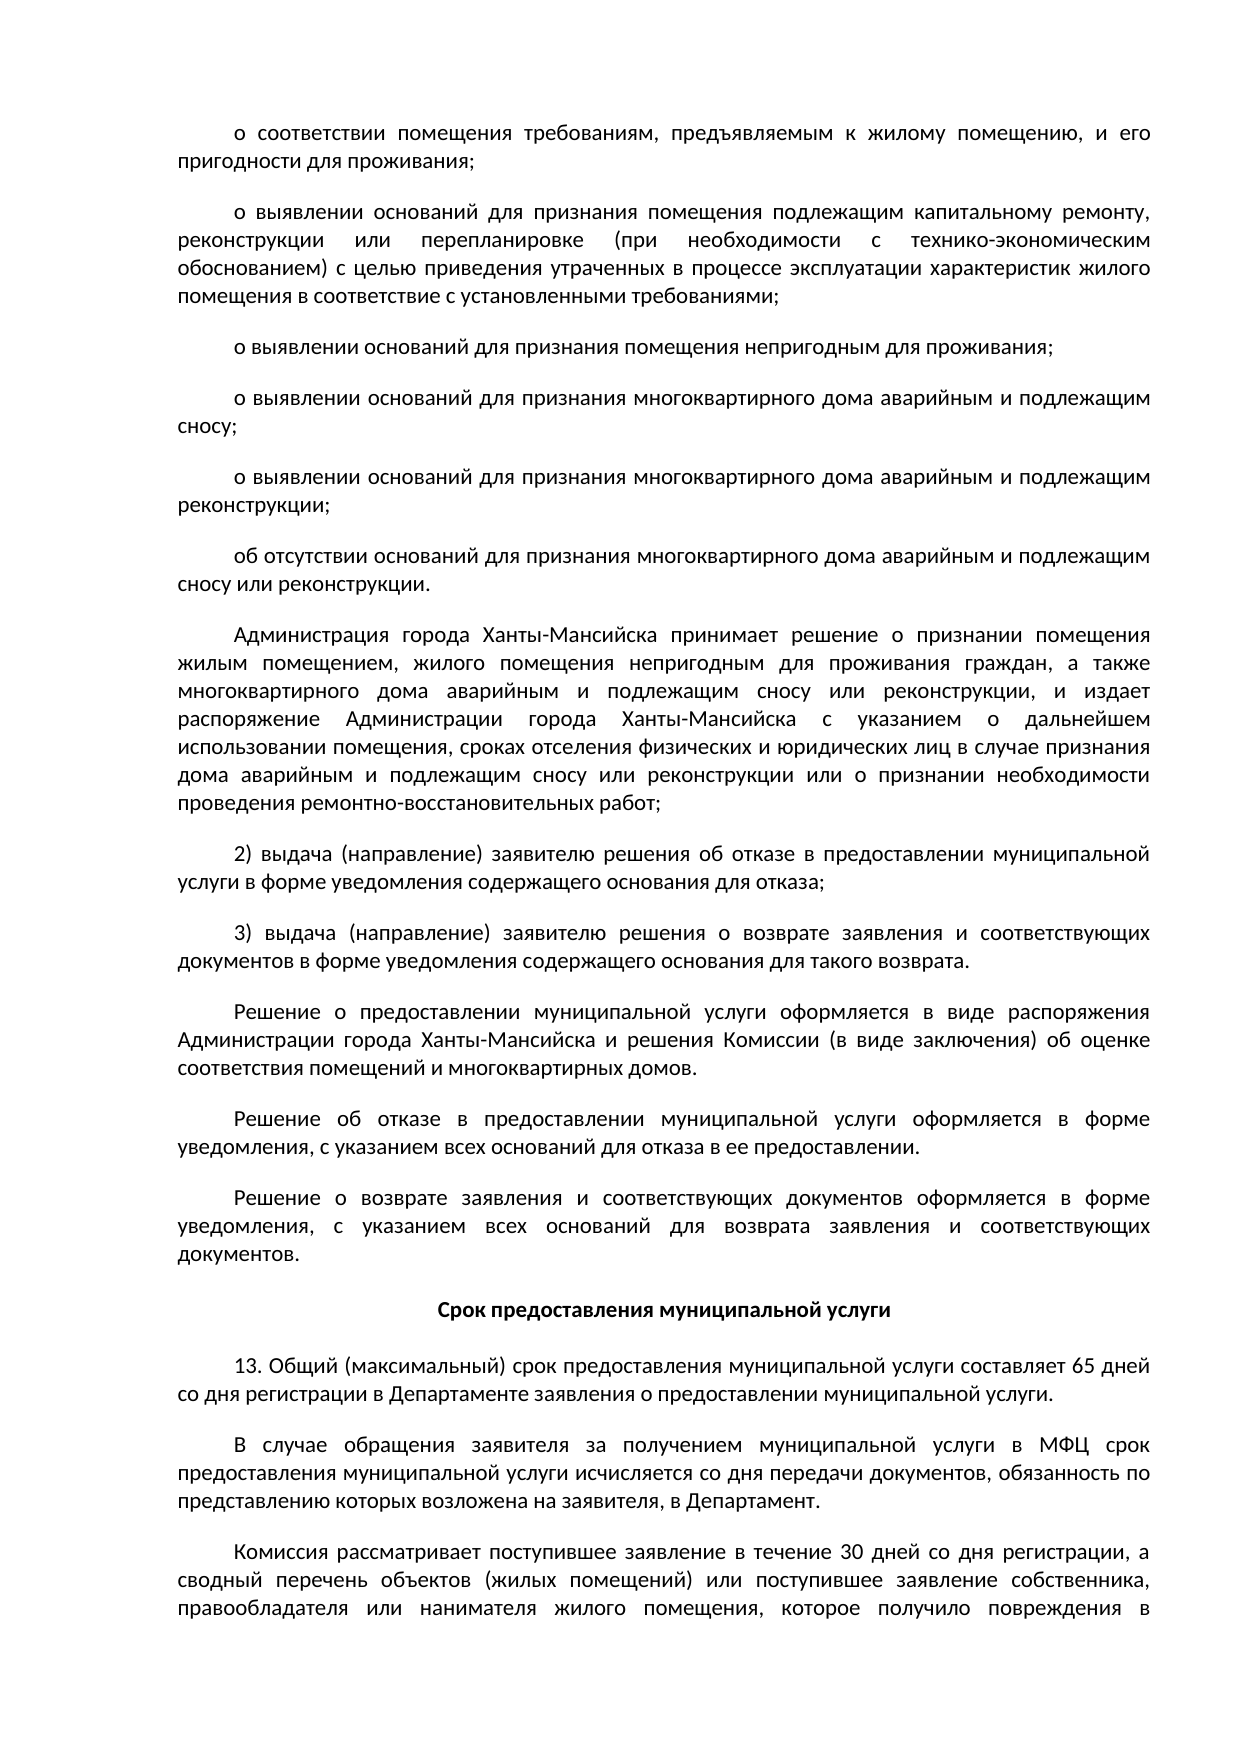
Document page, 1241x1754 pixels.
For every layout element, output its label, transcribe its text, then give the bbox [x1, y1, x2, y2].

text о выявлении оснований для признания многоквартирного дома аварийным и подлежащим реконструкции; [177, 462, 1152, 518]
text о выявлении оснований для признания многоквартирного дома аварийным и подлежащим сносу; [177, 383, 1152, 439]
text о выявлении оснований для признания помещения подлежащим капитальному ремонту, реконструкции или перепланировке (при необходимости с технико-экономическим обоснованием) с целью приведения утраченных в процессе эксплуатации характеристик жилого помещения в соответствие с установленными требованиями; [177, 197, 1152, 309]
text о соответствии помещения требованиям, предъявляемым к жилому помещению, и его пригодности для проживания; [177, 118, 1152, 174]
title Срок предоставления муниципальной услуги [177, 1295, 1152, 1323]
text Решение о возврате заявления и соответствующих документов оформляется в форме уведомления, с указанием всех оснований для возврата заявления и соответствующих документов. [177, 1183, 1152, 1267]
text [177, 1537, 1152, 1621]
text 2) выдача (направление) заявителю решения об отказе в предоставлении муниципальной услуги в форме уведомления содержащего основания для отказа; [177, 839, 1152, 895]
text о выявлении оснований для признания помещения непригодным для проживания; [177, 332, 1152, 360]
text Решение о предоставлении муниципальной услуги оформляется в виде распоряжения Администрации города Ханты-Мансийска и решения Комиссии (в виде заключения) об оценке соответствия помещений и многоквартирных домов. [177, 997, 1152, 1081]
text Администрация города Ханты-Мансийска принимает решение о признании помещения жилым помещением, жилого помещения непригодным для проживания граждан, а также многоквартирного дома аварийным и подлежащим сносу или реконструкции, и издает распоряжение Администрации города Ханты-Мансийска с указанием о дальнейшем использовании помещения, сроках отселения физических и юридических лиц в случае признания дома аварийным и подлежащим сносу или реконструкции или о признании необходимости проведения ремонтно-восстановительных работ; [177, 620, 1152, 816]
text 13. Общий (максимальный) срок предоставления муниципальной услуги составляет 65 дней со дня регистрации в Департаменте заявления о предоставлении муниципальной услуги. [177, 1351, 1152, 1407]
text Решение об отказе в предоставлении муниципальной услуги оформляется в форме уведомления, с указанием всех оснований для отказа в ее предоставлении. [177, 1104, 1152, 1160]
text 3) выдача (направление) заявителю решения о возврате заявления и соответствующих документов в форме уведомления содержащего основания для такого возврата. [177, 918, 1152, 974]
text В случае обращения заявителя за получением муниципальной услуги в МФЦ срок предоставления муниципальной услуги исчисляется со дня передачи документов, обязанность по представлению которых возложена на заявителя, в Департамент. [177, 1430, 1152, 1514]
text об отсутствии оснований для признания многоквартирного дома аварийным и подлежащим сносу или реконструкции. [177, 541, 1152, 597]
